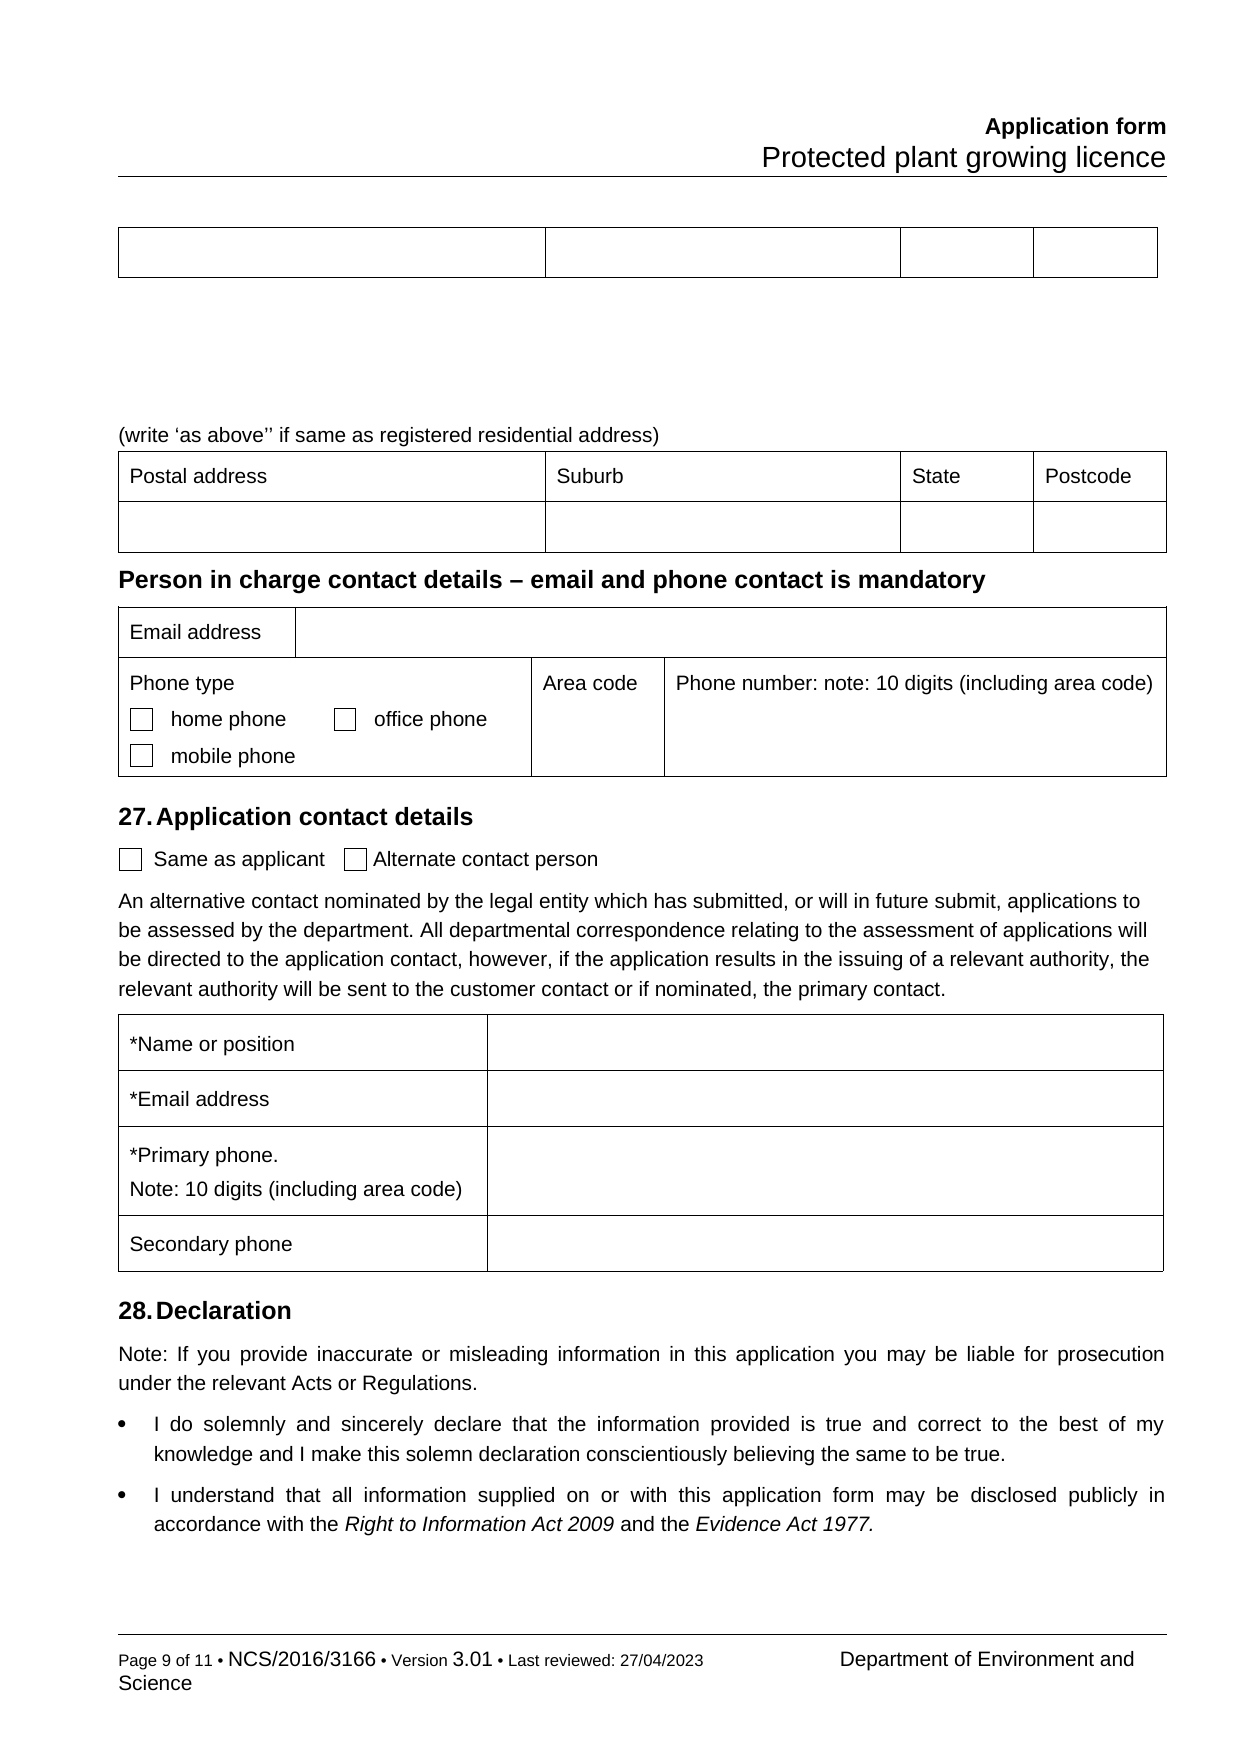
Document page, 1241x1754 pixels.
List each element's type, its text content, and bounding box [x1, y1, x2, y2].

table_cell *Primary phone. Note: 10 digits (including area code) [119, 1127, 487, 1215]
table_cell [488, 1216, 1163, 1271]
table_cell [119, 228, 545, 277]
table_cell Area code [532, 658, 664, 776]
table_cell [488, 1127, 1163, 1215]
table_cell [488, 1071, 1163, 1126]
table_cell [546, 502, 900, 552]
text An alternative contact nominated by the legal entity which has submitted, or will in future submit, applications to be assessed by the department. All departmental correspondence relating to the assessment of applications will be directed to the application contact, however, if the application results in the issuing of a relevant authority, the relevant authority will be sent to the customer contact or if nominated, the primary contact. [118, 885, 1167, 1002]
table_cell [1034, 502, 1166, 552]
subtitle Declaration [118, 1296, 1167, 1325]
table_cell Secondary phone [119, 1216, 487, 1271]
text Note: If you provide inaccurate or misleading information in this application you may be liable for prosecution under the relevant Acts or Regulations. [118, 1338, 1167, 1396]
list I understand that all information supplied on or with this application form may be disclosed publicly in accordance with the Right to Information Act 2009 and the Evidence Act 1977. [118, 1479, 1167, 1538]
subtitle (write ‘as above’’ if same as registered residential address) [118, 423, 1167, 447]
subtitle Person in charge contact details – email and phone contact is mandatory [118, 565, 1167, 594]
text Same as applicant Alternate contact person [118, 843, 1167, 873]
table_header State [901, 452, 1033, 501]
table_cell Phone type home phone office phone mobile phone [119, 658, 531, 776]
table_cell [901, 228, 1033, 277]
list I do solemnly and sincerely declare that the information provided is true and correct to the best of my knowledge and I make this solemn declaration conscientiously believing the same to be true. [118, 1408, 1167, 1467]
table_cell [546, 228, 900, 277]
table_cell *Email address [119, 1071, 487, 1126]
table_header Postcode [1034, 452, 1166, 501]
table_header Postal address [119, 452, 545, 501]
table_header *Name or position [119, 1015, 487, 1070]
table_header Suburb [546, 452, 900, 501]
table_cell [119, 502, 545, 552]
table_header Email address [119, 608, 295, 657]
table_cell [901, 502, 1033, 552]
table_cell Phone number: note: 10 digits (including area code) [665, 658, 1166, 776]
subtitle Application contact details [118, 802, 1167, 831]
table_cell [1034, 228, 1157, 277]
table_header [488, 1015, 1163, 1070]
table_header [296, 608, 1166, 657]
